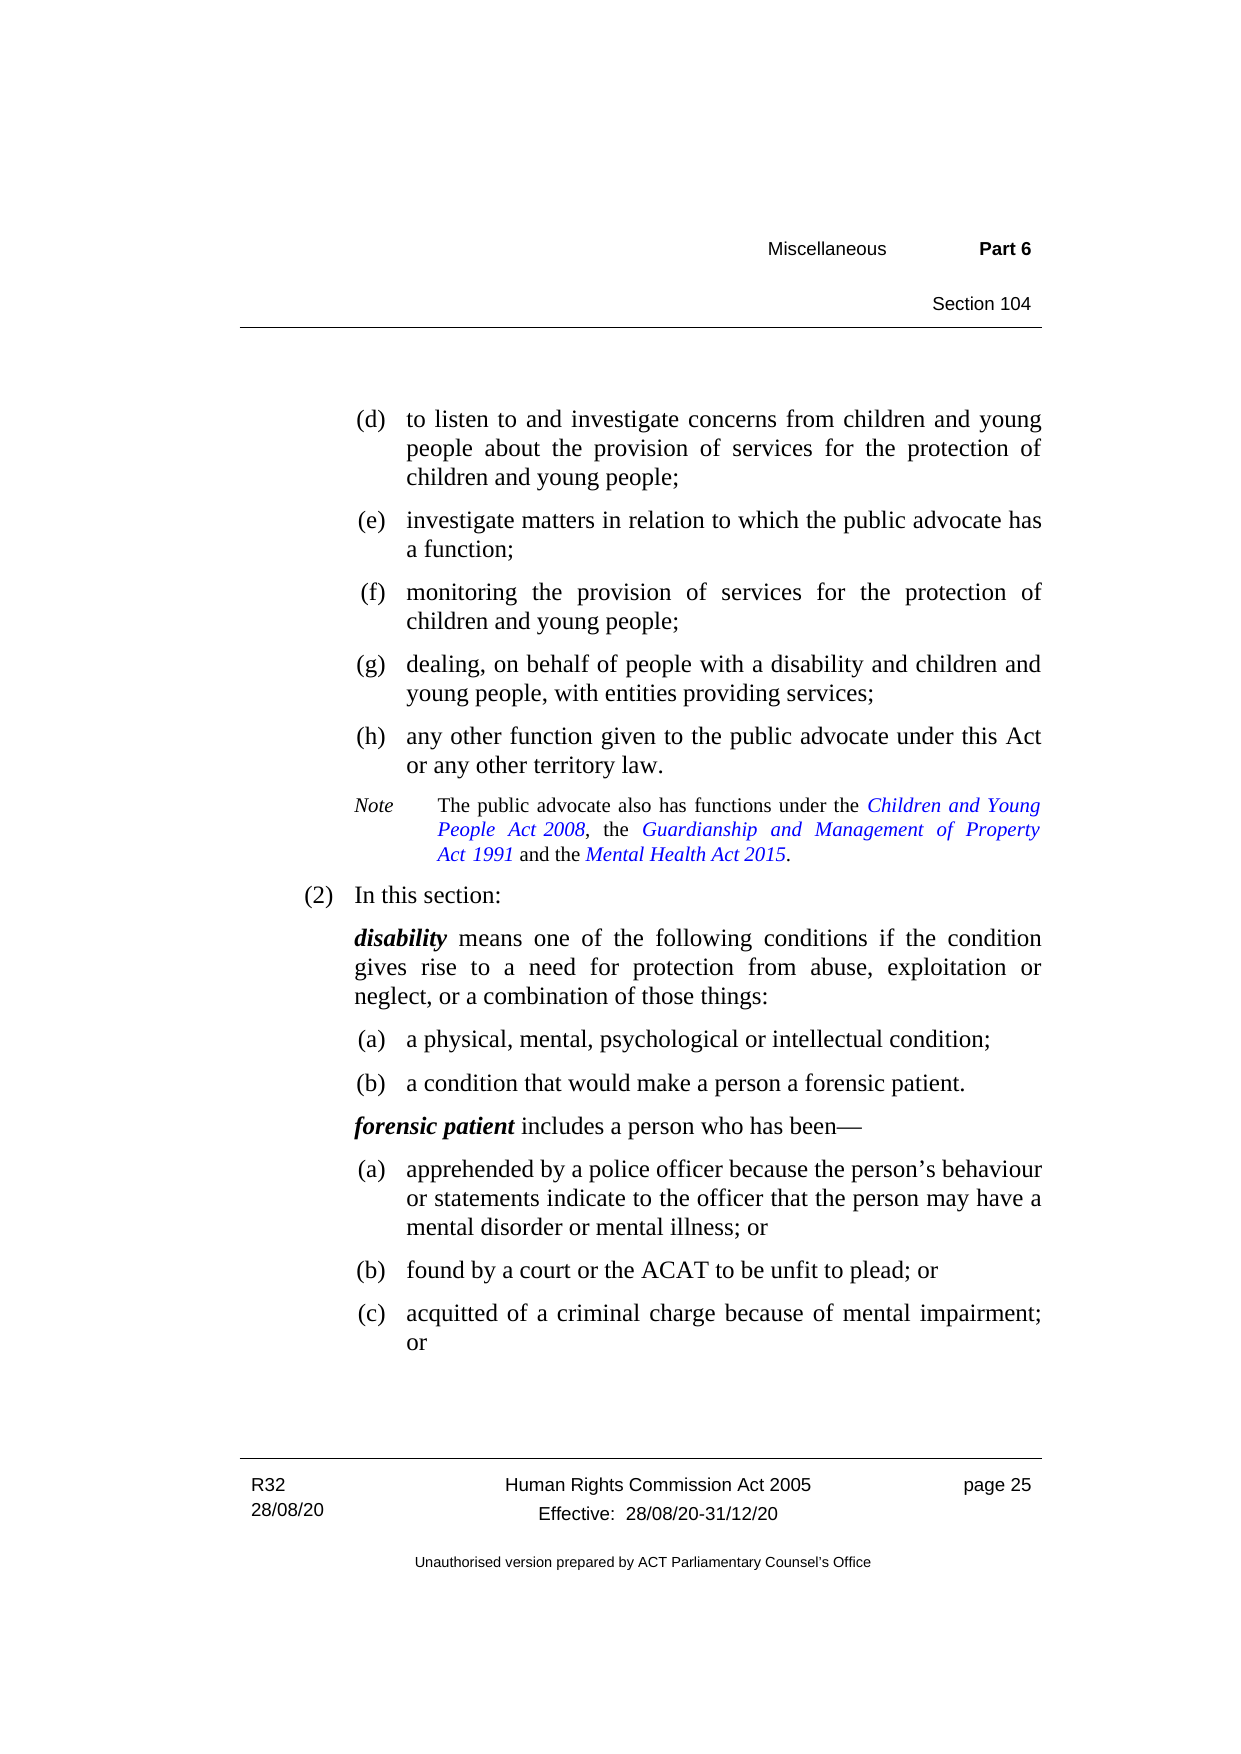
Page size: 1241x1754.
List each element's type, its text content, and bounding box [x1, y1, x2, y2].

text (2) In this section: [239, 880, 1042, 909]
text (a) apprehended by a police officer because the person’s behaviour or statements indicate to the officer that the person may have a mental disorder or mental illness; or [239, 1154, 1042, 1241]
text (h) any other function given to the public advocate under this Act or any other territory law. [239, 721, 1042, 779]
text (b) found by a court or the ACAT to be unfit to plead; or [239, 1255, 1042, 1284]
text (b) a condition that would make a person a forensic patient. [239, 1068, 1042, 1096]
text (a) a physical, mental, psychological or intellectual condition; [239, 1024, 1042, 1053]
text (g) dealing, on behalf of people with a disability and children and young people, with entities providing services; [239, 649, 1042, 707]
text disability means one of the following conditions if the condition gives rise to a need for protection from abuse, exploitation or neglect, or a combination of those things: [354, 923, 1042, 1010]
text forensic patient includes a person who has been— [354, 1111, 1042, 1140]
text (d) to listen to and investigate concerns from children and young people about the provision of services for the protection of children and young people; [239, 404, 1042, 490]
text (e) investigate matters in relation to which the public advocate has a function; [239, 505, 1042, 562]
text (f) monitoring the provision of services for the protection of children and young people; [239, 577, 1042, 634]
text Note The public advocate also has functions under the Children and Young People Act 2008, the Guardianship and Management of Property Act 1991 and the Mental Health Act 2015. [354, 793, 1042, 866]
text (c) acquitted of a criminal charge because of mental impairment; or [239, 1298, 1042, 1356]
